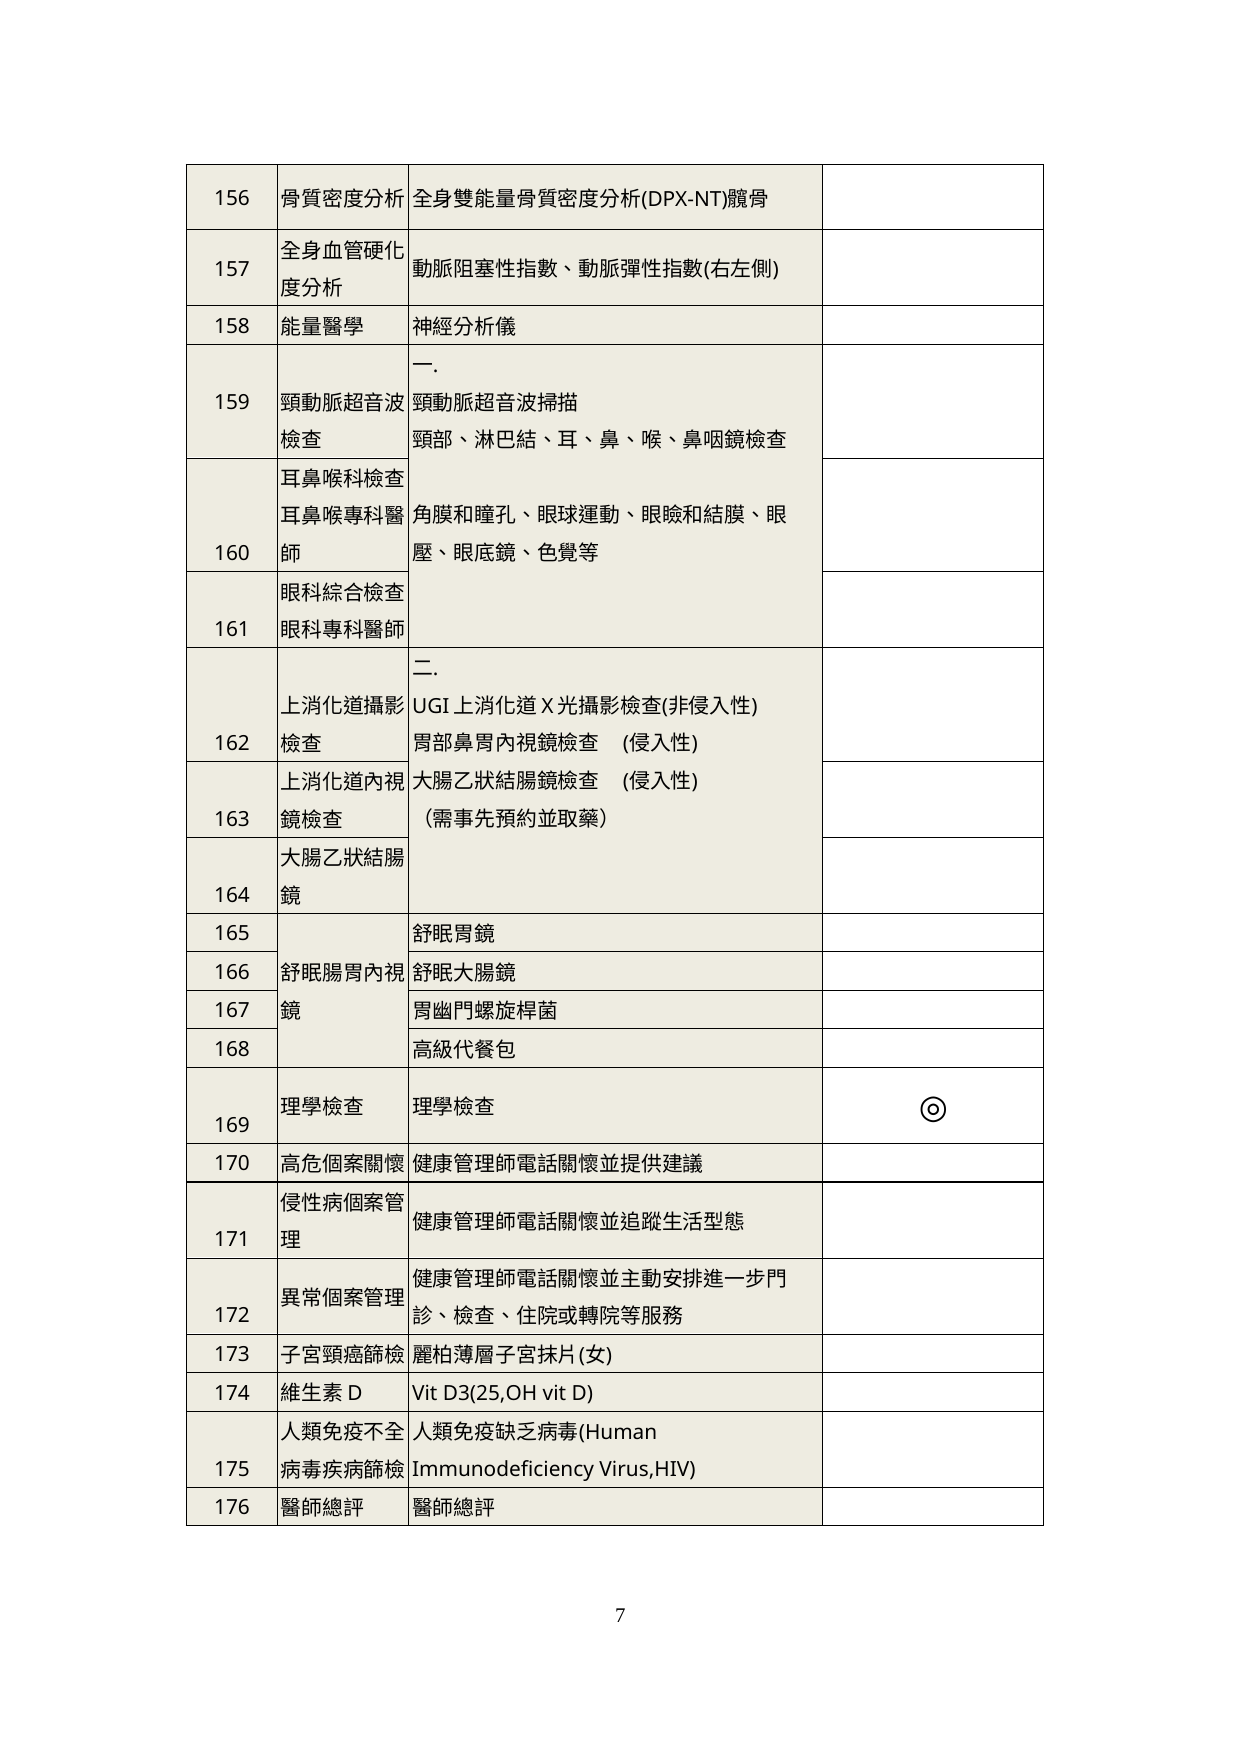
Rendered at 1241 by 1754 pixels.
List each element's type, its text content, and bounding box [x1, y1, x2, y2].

table_cell [823, 1144, 1043, 1181]
table_cell [823, 1412, 1043, 1487]
table_cell 異常個案管理 [278, 1259, 408, 1333]
table_cell ◎ [823, 1068, 1043, 1143]
table_cell Vit D3(25,OH vit D) [409, 1373, 822, 1411]
table_cell 人類免疫缺乏病毒(Human Immunodeficiency Virus,HIV) [409, 1412, 822, 1487]
table_cell 160 [187, 459, 277, 571]
table_cell 上消化道內視鏡檢查 [278, 762, 408, 837]
table_cell 健康管理師電話關懷並追蹤生活型態 [409, 1183, 822, 1257]
table_cell 全身雙能量骨質密度分析(DPX-NT)髖骨 [409, 165, 822, 229]
table_cell 167 [187, 991, 277, 1028]
table_cell [823, 914, 1043, 951]
table_cell 二. UGI上消化道X光攝影檢查(非侵入性) 胃部鼻胃內視鏡檢查 (侵入性) 大腸乙狀結腸鏡檢查 (侵入性) （需事先預約並取藥） [409, 648, 822, 913]
table_cell 健康管理師電話關懷並主動安排進一步門診、檢查、住院或轉院等服務 [409, 1259, 822, 1333]
table_cell 176 [187, 1488, 277, 1525]
table_cell [823, 952, 1043, 990]
table_cell 耳鼻喉科檢查 耳鼻喉專科醫師 [278, 459, 408, 571]
table_cell [823, 838, 1043, 913]
table_cell [823, 572, 1043, 647]
table_cell [823, 1335, 1043, 1372]
table_cell 157 [187, 230, 277, 305]
table_cell [823, 1029, 1043, 1067]
table_cell 舒眠胃鏡 [409, 914, 822, 951]
table_cell 156 [187, 165, 277, 229]
table_cell 維生素D [278, 1373, 408, 1411]
table_cell [823, 459, 1043, 571]
table_cell 神經分析儀 [409, 306, 822, 344]
table_cell 頸動脈超音波檢查 [278, 345, 408, 457]
table_cell 侵性病個案管理 [278, 1183, 408, 1257]
table_cell 166 [187, 952, 277, 990]
table_cell [823, 1259, 1043, 1333]
table_cell [823, 762, 1043, 837]
table_cell 170 [187, 1144, 277, 1181]
table_cell 骨質密度分析 [278, 165, 408, 229]
table_cell 163 [187, 762, 277, 837]
table_cell 165 [187, 914, 277, 951]
table_cell 人類免疫不全病毒疾病篩檢 [278, 1412, 408, 1487]
table_cell 上消化道攝影檢查 [278, 648, 408, 761]
table_cell [823, 648, 1043, 761]
table_cell 159 [187, 345, 277, 457]
table_cell 174 [187, 1373, 277, 1411]
table_cell [823, 1183, 1043, 1257]
table_cell [823, 1373, 1043, 1411]
table_cell 醫師總評 [278, 1488, 408, 1525]
table_cell 171 [187, 1183, 277, 1257]
table_cell 舒眠大腸鏡 [409, 952, 822, 990]
table_cell 169 [187, 1068, 277, 1143]
table_cell 158 [187, 306, 277, 344]
table_cell 高危個案關懷 [278, 1144, 408, 1181]
table_cell 168 [187, 1029, 277, 1067]
table_cell 162 [187, 648, 277, 761]
table_cell 舒眠腸胃內視鏡 [278, 914, 408, 1067]
table_cell 175 [187, 1412, 277, 1487]
table_cell 高級代餐包 [409, 1029, 822, 1067]
table_cell 172 [187, 1259, 277, 1333]
table_cell [823, 991, 1043, 1028]
table_cell 理學檢查 [278, 1068, 408, 1143]
table_cell 健康管理師電話關懷並提供建議 [409, 1144, 822, 1181]
table_cell 能量醫學 [278, 306, 408, 344]
table_cell 眼科綜合檢查 眼科專科醫師 [278, 572, 408, 647]
table_cell [823, 1488, 1043, 1525]
table_cell [823, 230, 1043, 305]
table_cell [823, 306, 1043, 344]
table_cell 164 [187, 838, 277, 913]
table_cell [823, 345, 1043, 457]
table_cell 理學檢查 [409, 1068, 822, 1143]
table_cell 一. 頸動脈超音波掃描 頸部、淋巴結、耳、鼻、喉、鼻咽鏡檢查 角膜和瞳孔、眼球運動、眼瞼和結膜、眼壓、眼底鏡、色覺等 [409, 345, 822, 647]
table_cell 動脈阻塞性指數、動脈彈性指數(右左側) [409, 230, 822, 305]
table_cell 胃幽門螺旋桿菌 [409, 991, 822, 1028]
table_cell 醫師總評 [409, 1488, 822, 1525]
table_cell 全身血管硬化度分析 [278, 230, 408, 305]
table_cell [823, 165, 1043, 229]
table_cell 子宮頸癌篩檢 [278, 1335, 408, 1372]
table_cell 161 [187, 572, 277, 647]
table_cell 大腸乙狀結腸鏡 [278, 838, 408, 913]
table_cell 麗柏薄層子宮抹片(女) [409, 1335, 822, 1372]
table_cell 173 [187, 1335, 277, 1372]
